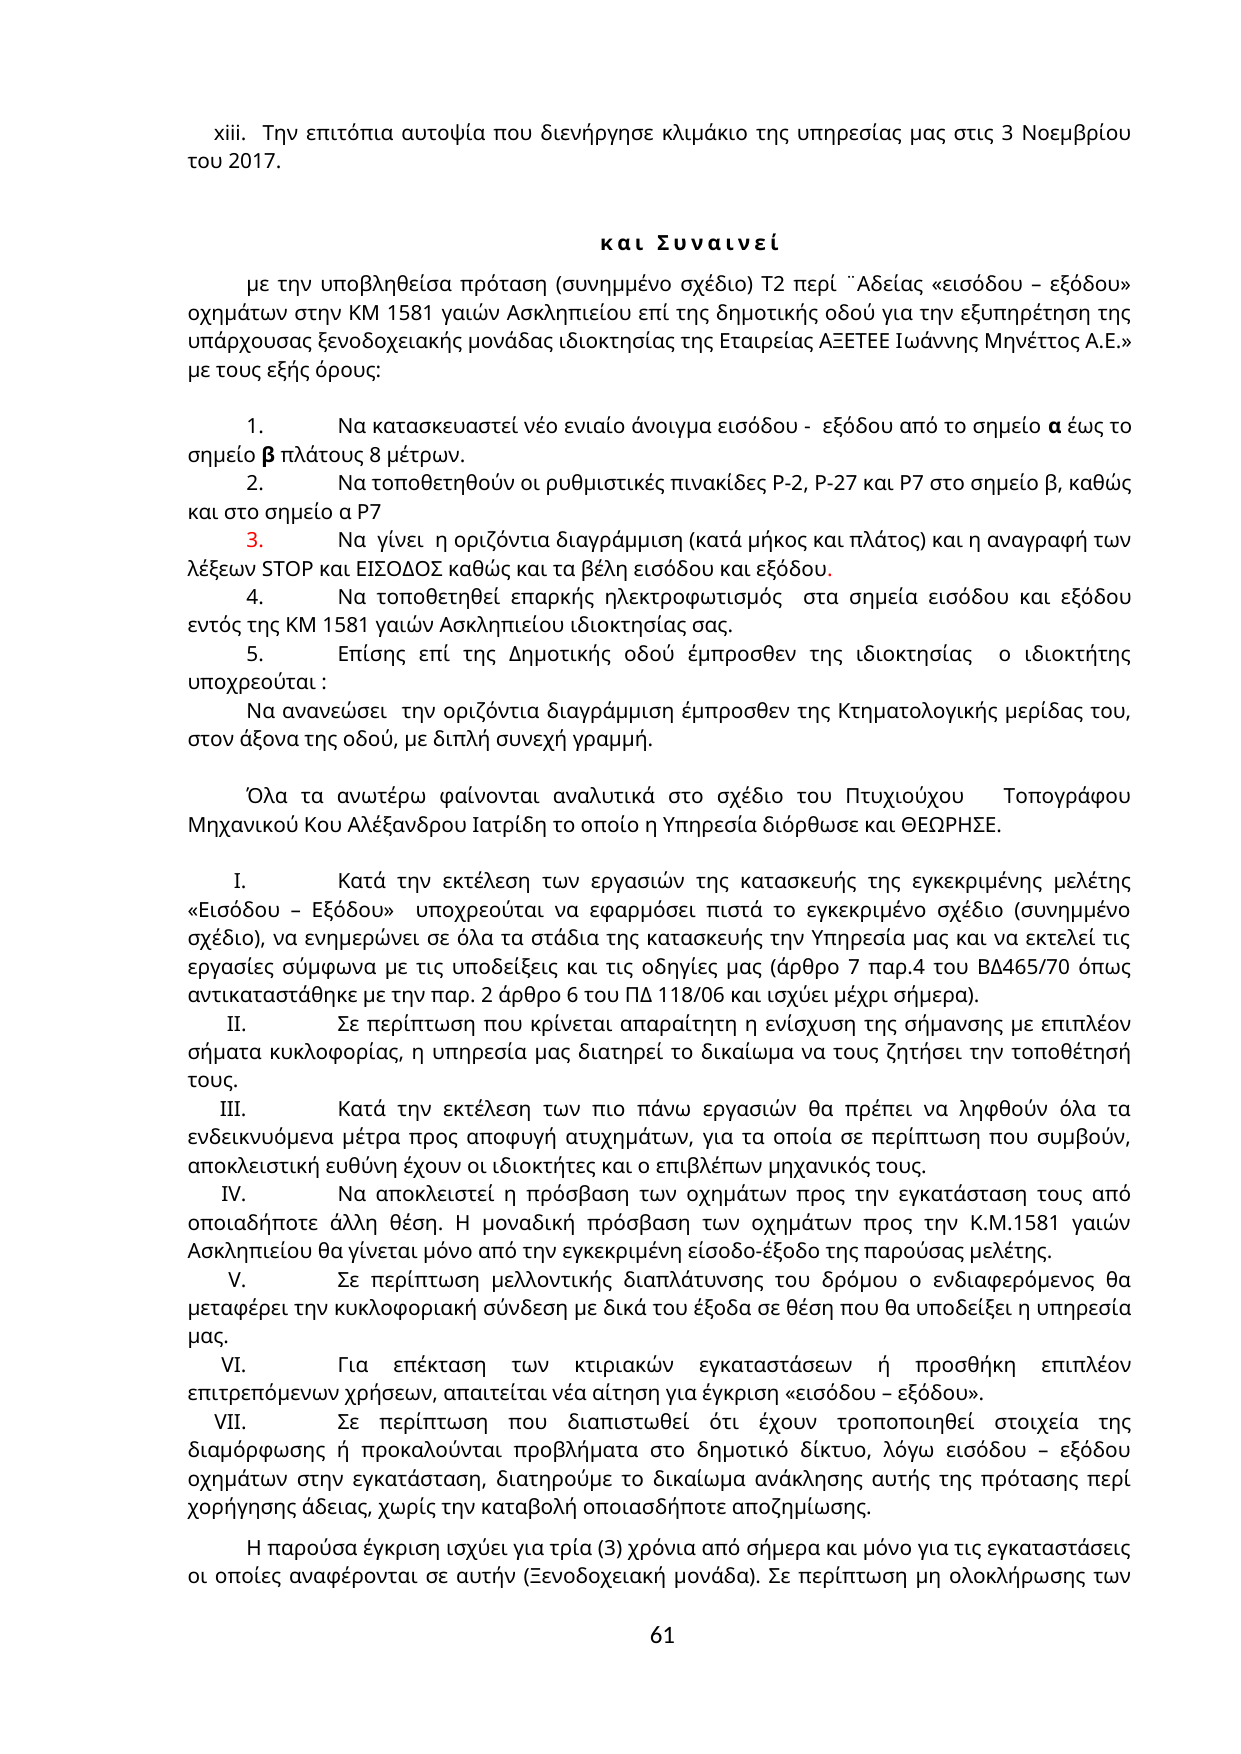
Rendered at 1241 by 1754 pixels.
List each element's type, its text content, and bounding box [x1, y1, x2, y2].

text Όλα τα ανωτέρω φαίνονται αναλυτικά στο σχέδιο του Πτυχιούχου Τοπογράφου Μηχανικού Κου Αλέξανδρου Ιατρίδη το οποίο η Υπηρεσία διόρθωσε και ΘΕΩΡΗΣΕ. [187, 781, 1132, 838]
list Να τοποθετηθεί επαρκής ηλεκτροφωτισμός στα σημεία εισόδου και εξόδου εντός της ΚΜ 1581 γαιών Ασκληπιείου ιδιοκτησίας σας. [187, 582, 1132, 639]
list Για επέκταση των κτιριακών εγκαταστάσεων ή προσθήκη επιπλέον επιτρεπόμενων χρήσεων, απαιτείται νέα αίτηση για έγκριση «εισόδου – εξόδου». [187, 1350, 1132, 1407]
list Να τοποθετηθούν οι ρυθμιστικές πινακίδες Ρ-2, Ρ-27 και Ρ7 στο σημείο β, καθώς και στο σημείο α Ρ7 [187, 468, 1132, 525]
list Σε περίπτωση μελλοντικής διαπλάτυνσης του δρόμου ο ενδιαφερόμενος θα μεταφέρει την κυκλοφοριακή σύνδεση με δικά του έξοδα σε θέση που θα υποδείξει η υπηρεσία μας. [187, 1265, 1132, 1350]
list Σε περίπτωση που διαπιστωθεί ότι έχουν τροποποιηθεί στοιχεία της διαμόρφωσης ή προκαλούνται προβλήματα στο δημοτικό δίκτυο, λόγω εισόδου – εξόδου οχημάτων στην εγκατάσταση, διατηρούμε το δικαίωμα ανάκλησης αυτής της πρότασης περί χορήγησης άδειας, χωρίς την καταβολή οποιασδήποτε αποζημίωσης. [187, 1407, 1132, 1521]
list Επίσης επί της Δημοτικής οδού έμπροσθεν της ιδιοκτησίας ο ιδιοκτήτης υποχρεούται : [187, 639, 1132, 696]
list Κατά την εκτέλεση των πιο πάνω εργασιών θα πρέπει να ληφθούν όλα τα ενδεικνυόμενα μέτρα προς αποφυγή ατυχημάτων, για τα οποία σε περίπτωση που συμβούν, αποκλειστική ευθύνη έχουν οι ιδιοκτήτες και ο επιβλέπων μηχανικός τους. [187, 1094, 1132, 1179]
list Σε περίπτωση που κρίνεται απαραίτητη η ενίσχυση της σήμανσης με επιπλέον σήματα κυκλοφορίας, η υπηρεσία μας διατηρεί το δικαίωμα να τους ζητήσει την τοποθέτησή τους. [187, 1009, 1132, 1094]
list Να αποκλειστεί η πρόσβαση των οχημάτων προς την εγκατάσταση τους από οποιαδήποτε άλλη θέση. Η μοναδική πρόσβαση των οχημάτων προς την Κ.Μ.1581 γαιών Ασκληπιείου θα γίνεται μόνο από την εγκεκριμένη είσοδο-έξοδο της παρούσας μελέτης. [187, 1179, 1132, 1265]
text και Συναινεί [187, 228, 1132, 257]
list Να γίνει η οριζόντια διαγράμμιση (κατά μήκος και πλάτος) και η αναγραφή των λέξεων STOP και ΕΙΣΟΔΟΣ καθώς και τα βέλη εισόδου και εξόδου. [187, 525, 1132, 582]
list Την επιτόπια αυτοψία που διενήργησε κλιμάκιο της υπηρεσίας μας στις 3 Νοεμβρίου του 2017. [187, 118, 1132, 175]
text με την υποβληθείσα πρόταση (συνημμένο σχέδιο) Τ2 περί ¨Αδείας «εισόδου – εξόδου» οχημάτων στην ΚΜ 1581 γαιών Ασκληπιείου επί της δημοτικής οδού για την εξυπηρέτηση της υπάρχουσας ξενοδοχειακής μονάδας ιδιοκτησίας της Εταιρείας ΑΞΕΤΕΕ Ιωάννης Μηνέττος Α.Ε.» με τους εξής όρους: [187, 269, 1132, 383]
text Να ανανεώσει την οριζόντια διαγράμμιση έμπροσθεν της Κτηματολογικής μερίδας του, στον άξονα της οδού, με διπλή συνεχή γραμμή. [187, 696, 1132, 753]
list Κατά την εκτέλεση των εργασιών της κατασκευής της εγκεκριμένης μελέτης «Εισόδου – Εξόδου» υποχρεούται να εφαρμόσει πιστά το εγκεκριμένο σχέδιο (συνημμένο σχέδιο), να ενημερώνει σε όλα τα στάδια της κατασκευής την Υπηρεσία μας και να εκτελεί τις εργασίες σύμφωνα με τις υποδείξεις και τις οδηγίες μας (άρθρο 7 παρ.4 του ΒΔ465/70 όπως αντικαταστάθηκε με την παρ. 2 άρθρο 6 του ΠΔ 118/06 και ισχύει μέχρι σήμερα). [187, 867, 1132, 1009]
list Να κατασκευαστεί νέο ενιαίο άνοιγμα εισόδου - εξόδου από το σημείο α έως το σημείο β πλάτους 8 μέτρων. [187, 412, 1132, 468]
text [187, 1533, 1132, 1590]
